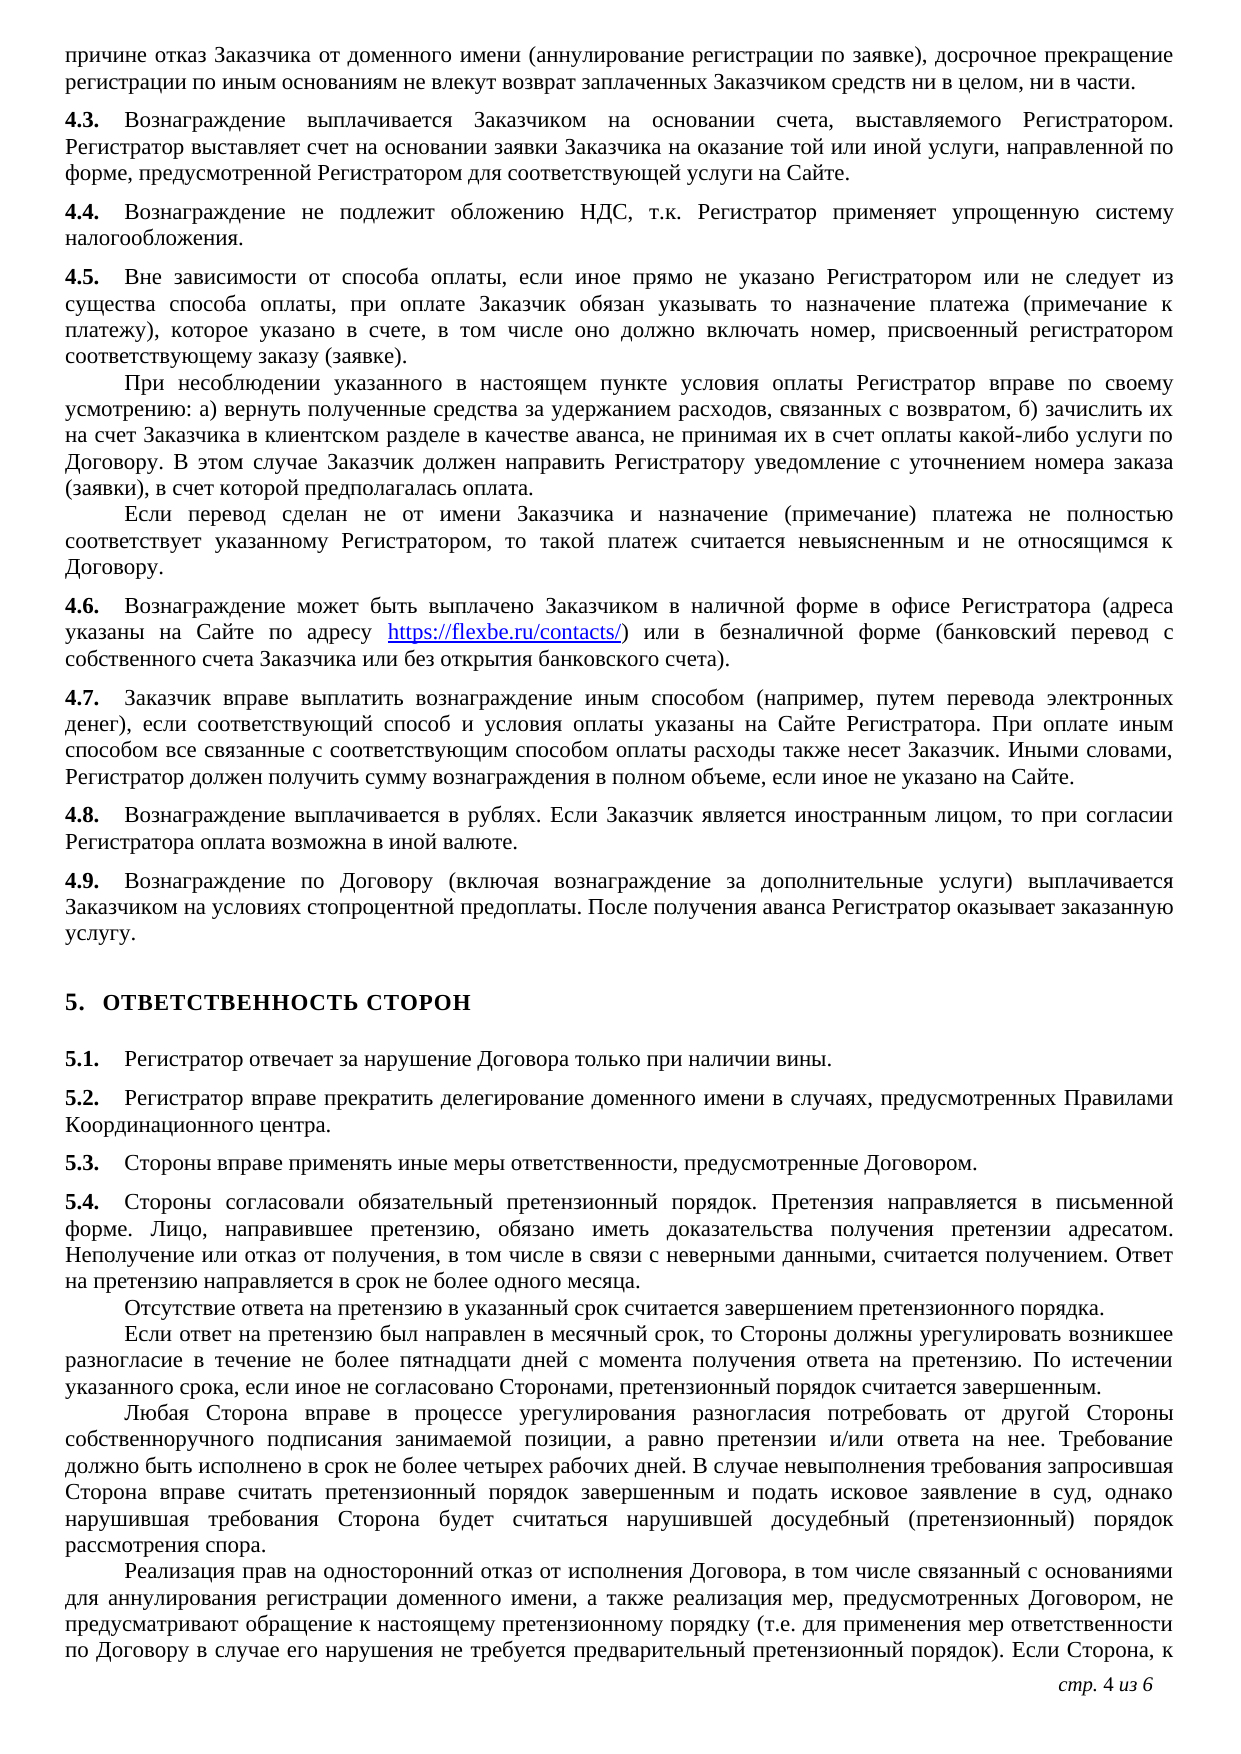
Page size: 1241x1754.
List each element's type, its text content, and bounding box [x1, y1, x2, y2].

list ОТВЕТСТВЕННОСТЬ СТОРОН [65, 987, 1175, 1016]
list Заказчик вправе выплатить вознаграждение иным способом (например, путем перевода электронных денег), если соответствующий способ и условия оплаты указаны на Сайте Регистратора. При оплате иным способом все связанные с соответствующим способом оплаты расходы также несет Заказчик. Иными словами, Регистратор должен получить сумму вознаграждения в полном объеме, если иное не указано на Сайте. [65, 684, 1175, 789]
list Стороны согласовали обязательный претензионный порядок. Претензия направляется в письменной форме. Лицо, направившее претензию, обязано иметь доказательства получения претензии адресатом. Неполучение или отказ от получения, в том числе в связи с неверными данными, считается получением. Ответ на претензию направляется в срок не более одного месяца. [65, 1188, 1175, 1294]
list Стороны вправе применять иные меры ответственности, предусмотренные Договором. [65, 1149, 1175, 1176]
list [65, 41, 1175, 94]
list Вознаграждение может быть выплачено Заказчиком в наличной форме в офисе Регистратора (адреса указаны на Сайте по адресу https://flexbe.ru/contacts/) или в безналичной форме (банковский перевод с собственного счета Заказчика или без открытия банковского счета). [65, 592, 1175, 671]
text Если перевод сделан не от имени Заказчика и назначение (примечание) платежа не полностью соответствует указанному Регистратором, то такой платеж считается невыясненным и не относящимся к Договору. [65, 501, 1175, 579]
list Вознаграждение не подлежит обложению НДС, т.к. Регистратор применяет упрощенную систему налогообложения. [65, 198, 1175, 251]
list Регистратор вправе прекратить делегирование доменного имени в случаях, предусмотренных Правилами Координационного центра. [65, 1084, 1175, 1137]
list Вознаграждение по Договору (включая вознаграждение за дополнительные услуги) выплачивается Заказчиком на условиях стопроцентной предоплаты. После получения аванса Регистратор оказывает заказанную услугу. [65, 867, 1175, 946]
text При несоблюдении указанного в настоящем пункте условия оплаты Регистратор вправе по своему усмотрению: а) вернуть полученные средства за удержанием расходов, связанных с возвратом, б) зачислить их на счет Заказчика в клиентском разделе в качестве аванса, не принимая их в счет оплаты какой-либо услуги по Договору. В этом случае Заказчик должен направить Регистратору уведомление с уточнением номера заказа (заявки), в счет которой предполагалась оплата. [65, 369, 1175, 501]
text Если ответ на претензию был направлен в месячный срок, то Стороны должны урегулировать возникшее разногласие в течение не более пятнадцати дней с момента получения ответа на претензию. По истечении указанного срока, если иное не согласовано Сторонами, претензионный порядок считается завершенным. [65, 1320, 1175, 1399]
list Вне зависимости от способа оплаты, если иное прямо не указано Регистратором или не следует из существа способа оплаты, при оплате Заказчик обязан указывать то назначение платежа (примечание к платежу), которое указано в счете, в том числе оно должно включать номер, присвоенный регистратором соответствующему заказу (заявке). [65, 263, 1175, 369]
list Вознаграждение выплачивается в рублях. Если Заказчик является иностранным лицом, то при согласии Регистратора оплата возможна в иной валюте. [65, 802, 1175, 854]
text Отсутствие ответа на претензию в указанный срок считается завершением претензионного порядка. [65, 1294, 1175, 1320]
text Любая Сторона вправе в процессе урегулирования разногласия потребовать от другой Стороны собственноручного подписания занимаемой позиции, а равно претензии и/или ответа на нее. Требование должно быть исполнено в срок не более четырех рабочих дней. В случае невыполнения требования запросившая Сторона вправе считать претензионный порядок завершенным и подать исковое заявление в суд, однако нарушившая требования Сторона будет считаться нарушившей досудебный (претензионный) порядок рассмотрения спора. [65, 1399, 1175, 1557]
list Вознаграждение выплачивается Заказчиком на основании счета, выставляемого Регистратором. Регистратор выставляет счет на основании заявки Заказчика на оказание той или иной услуги, направленной по форме, предусмотренной Регистратором для соответствующей услуги на Сайте. [65, 107, 1175, 186]
list Регистратор отвечает за нарушение Договора только при наличии вины. [65, 1045, 1175, 1072]
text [65, 1557, 1175, 1663]
